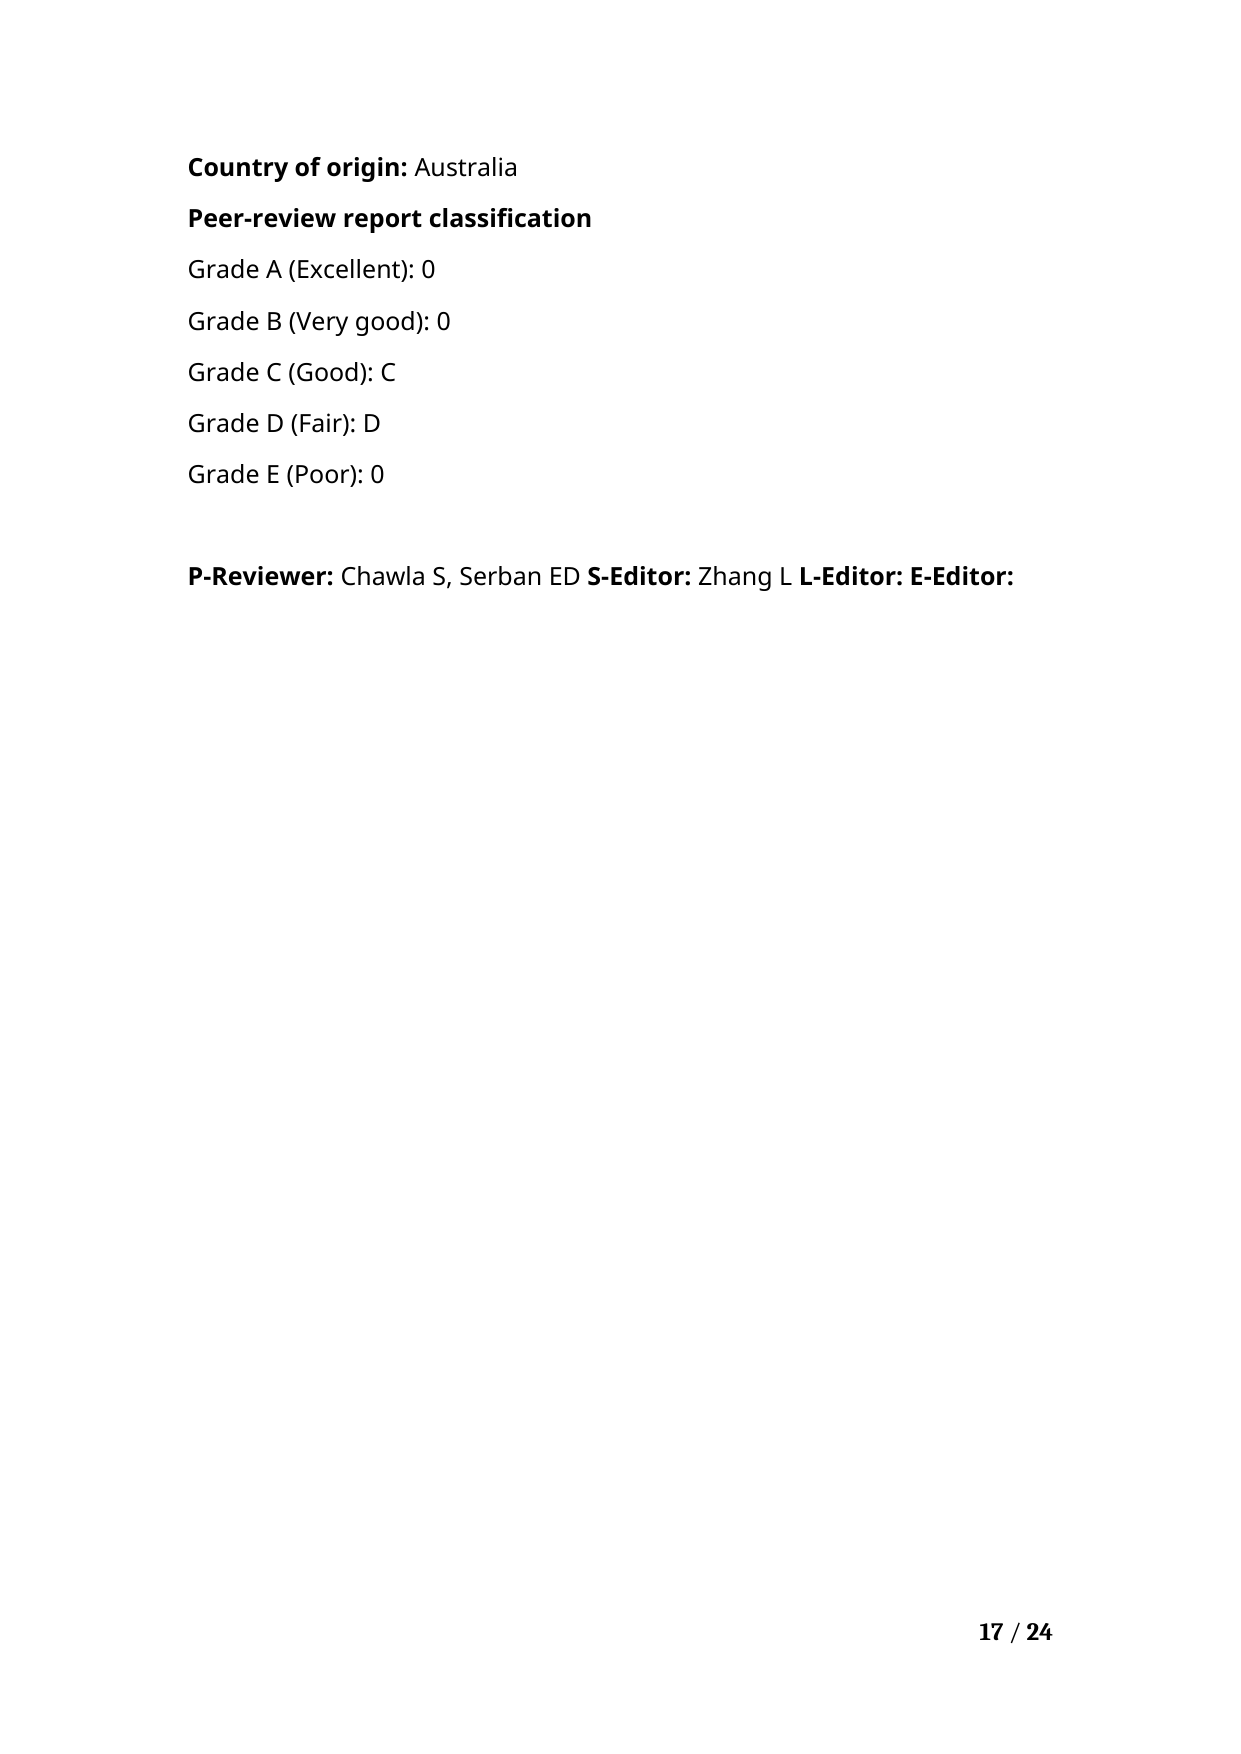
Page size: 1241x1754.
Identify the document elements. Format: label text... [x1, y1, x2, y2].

text Grade B (Very good): 0 [187, 303, 1053, 337]
text Grade A (Excellent): 0 [187, 252, 1053, 286]
text P-Reviewer: Chawla S, Serban ED S-Editor: Zhang L L-Editor: E-Editor: [187, 558, 1053, 592]
text Grade D (Fair): D [187, 405, 1053, 439]
text Grade E (Poor): 0 [187, 456, 1053, 490]
text Country of origin: Australia [187, 150, 1053, 184]
text Grade C (Good): C [187, 354, 1053, 388]
text Peer-review report classification [187, 201, 1053, 235]
